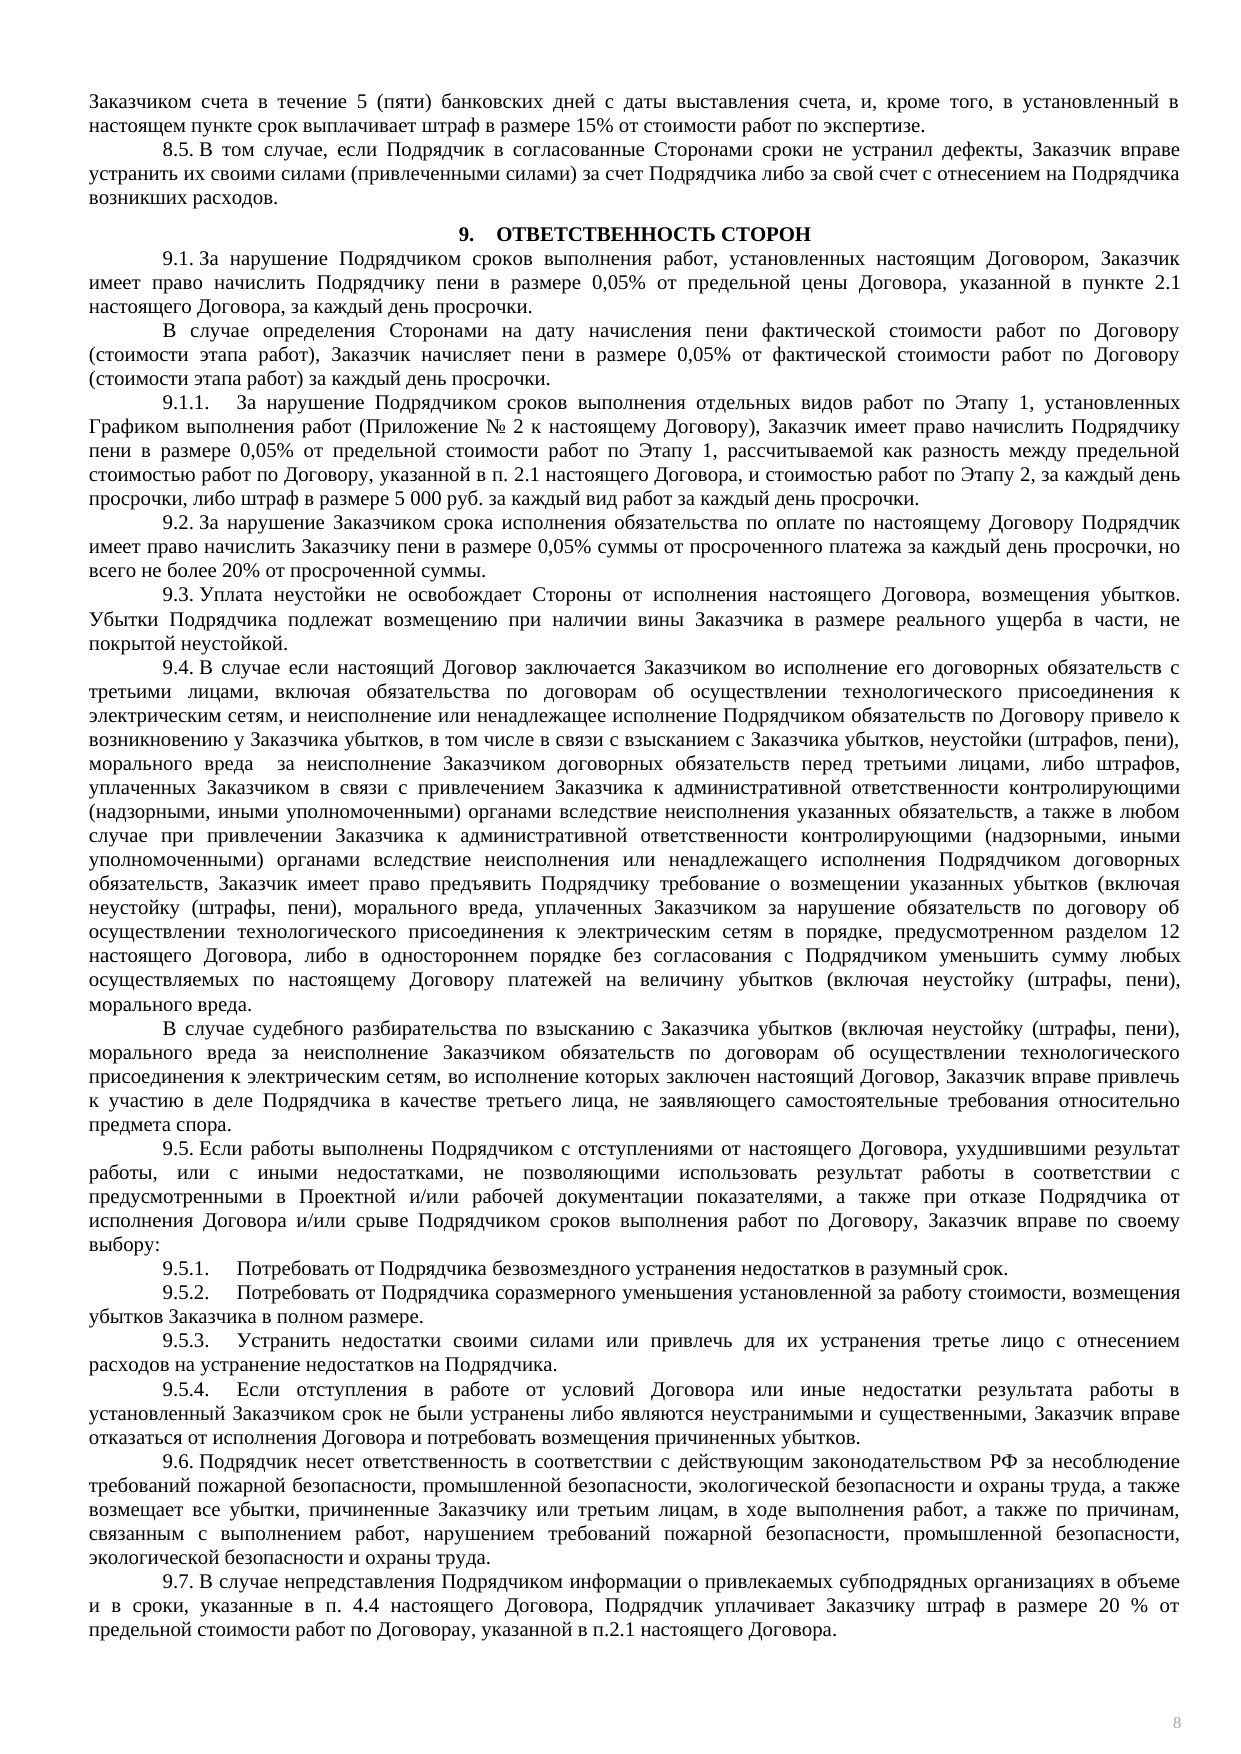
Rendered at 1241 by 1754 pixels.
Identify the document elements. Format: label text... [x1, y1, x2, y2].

list Потребовать от Подрядчика безвозмездного устранения недостатков в разумный срок. [89, 1256, 1181, 1280]
list За нарушение Подрядчиком сроков выполнения работ, установленных настоящим Договором, Заказчик имеет право начислить Подрядчику пени в размере 0,05% от предельной цены Договора, указанной в пункте 2.1 настоящего Договора, за каждый день просрочки. [89, 246, 1181, 318]
list В том случае, если Подрядчик в согласованные Сторонами сроки не устранил дефекты, Заказчик вправе устранить их своими силами (привлеченными силами) за счет Подрядчика либо за свой счет с отнесением на Подрядчика возникших расходов. [89, 137, 1181, 209]
list В случае судебного разбирательства по взысканию с Заказчика убытков (включая неустойку (штрафы, пени), морального вреда за неисполнение Заказчиком обязательств по договорам об осуществлении технологического присоединения к электрическим сетям, во исполнение которых заключен настоящий Договор, Заказчик вправе привлечь к участию в деле Подрядчика в качестве третьего лица, не заявляющего самостоятельные требования относительно предмета спора. [89, 1016, 1181, 1136]
list За нарушение Подрядчиком сроков выполнения отдельных видов работ по Этапу 1, установленных Графиком выполнения работ (Приложение № 2 к настоящему Договору), Заказчик имеет право начислить Подрядчику пени в размере 0,05% от предельной стоимости работ по Этапу 1, рассчитываемой как разность между предельной стоимостью работ по Договору, указанной в п. 2.1 настоящего Договора, и стоимостью работ по Этапу 2, за каждый день просрочки, либо штраф в размере 5 000 руб. за каждый вид работ за каждый день просрочки. [89, 390, 1181, 510]
list Устранить недостатки своими силами или привлечь для их устранения третье лицо с отнесением расходов на устранение недостатков на Подрядчика. [89, 1328, 1181, 1376]
list Если отступления в работе от условий Договора или иные недостатки результата работы в установленный Заказчиком срок не были устранены либо являются неустранимыми и существенными, Заказчик вправе отказаться от исполнения Договора и потребовать возмещения причиненных убытков. [89, 1376, 1181, 1449]
list Если работы выполнены Подрядчиком с отступлениями от настоящего Договора, ухудшившими результат работы, или с иными недостатками, не позволяющими использовать результат работы в соответствии с предусмотренными в Проектной и/или рабочей документации показателями, а также при отказе Подрядчика от исполнения Договора и/или срыве Подрядчиком сроков выполнения работ по Договору, Заказчик вправе по своему выбору: [89, 1136, 1181, 1256]
list В случае если настоящий Договор заключается Заказчиком во исполнение его договорных обязательств с третьими лицами, включая обязательства по договорам об осуществлении технологического присоединения к электрическим сетям, и неисполнение или ненадлежащее исполнение Подрядчиком обязательств по Договору привело к возникновению у Заказчика убытков, в том числе в связи с взысканием с Заказчика убытков, неустойки (штрафов, пени), морального вреда за неисполнение Заказчиком договорных обязательств перед третьими лицами, либо штрафов, уплаченных Заказчиком в связи с привлечением Заказчика к административной ответственности контролирующими (надзорными, иными уполномоченными) органами вследствие неисполнения указанных обязательств, а также в любом случае при привлечении Заказчика к административной ответственности контролирующими (надзорными, иными уполномоченными) органами вследствие неисполнения или ненадлежащего исполнения Подрядчиком договорных обязательств, Заказчик имеет право предъявить Подрядчику требование о возмещении указанных убытков (включая неустойку (штрафы, пени), морального вреда, уплаченных Заказчиком за нарушение обязательств по договору об осуществлении технологического присоединения к электрическим сетям в порядке, предусмотренном разделом 12 настоящего Договора, либо в одностороннем порядке без согласования с Подрядчиком уменьшить сумму любых осуществляемых по настоящему Договору платежей на величину убытков (включая неустойку (штрафы, пени), морального вреда. [89, 654, 1181, 1016]
list За нарушение Заказчиком срока исполнения обязательства по оплате по настоящему Договору Подрядчик имеет право начислить Заказчику пени в размере 0,05% суммы от просроченного платежа за каждый день просрочки, но всего не более 20% от просроченной суммы. [89, 510, 1181, 582]
list Уплата неустойки не освобождает Стороны от исполнения настоящего Договора, возмещения убытков. Убытки Подрядчика подлежат возмещению при наличии вины Заказчика в размере реального ущерба в части, не покрытой неустойкой. [89, 582, 1181, 654]
list В случае определения Сторонами на дату начисления пени фактической стоимости работ по Договору (стоимости этапа работ), Заказчик начисляет пени в размере 0,05% от фактической стоимости работ по Договору (стоимости этапа работ) за каждый день просрочки. [89, 318, 1181, 390]
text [89, 89, 1181, 137]
list ОТВЕТСТВЕННОСТЬ СТОРОН [89, 221, 1181, 246]
list В случае непредставления Подрядчиком информации о привлекаемых субподрядных организациях в объеме и в сроки, указанные в п. 4.4 настоящего Договора, Подрядчик уплачивает Заказчику штраф в размере 20 % от предельной стоимости работ по Договорау, указанной в п.2.1 настоящего Договора. [89, 1569, 1181, 1641]
list Подрядчик несет ответственность в соответствии с действующим законодательством РФ за несоблюдение требований пожарной безопасности, промышленной безопасности, экологической безопасности и охраны труда, а также возмещает все убытки, причиненные Заказчику или третьим лицам, в ходе выполнения работ, а также по причинам, связанным с выполнением работ, нарушением требований пожарной безопасности, промышленной безопасности, экологической безопасности и охраны труда. [89, 1449, 1181, 1569]
list Потребовать от Подрядчика соразмерного уменьшения установленной за работу стоимости, возмещения убытков Заказчика в полном размере. [89, 1280, 1181, 1328]
